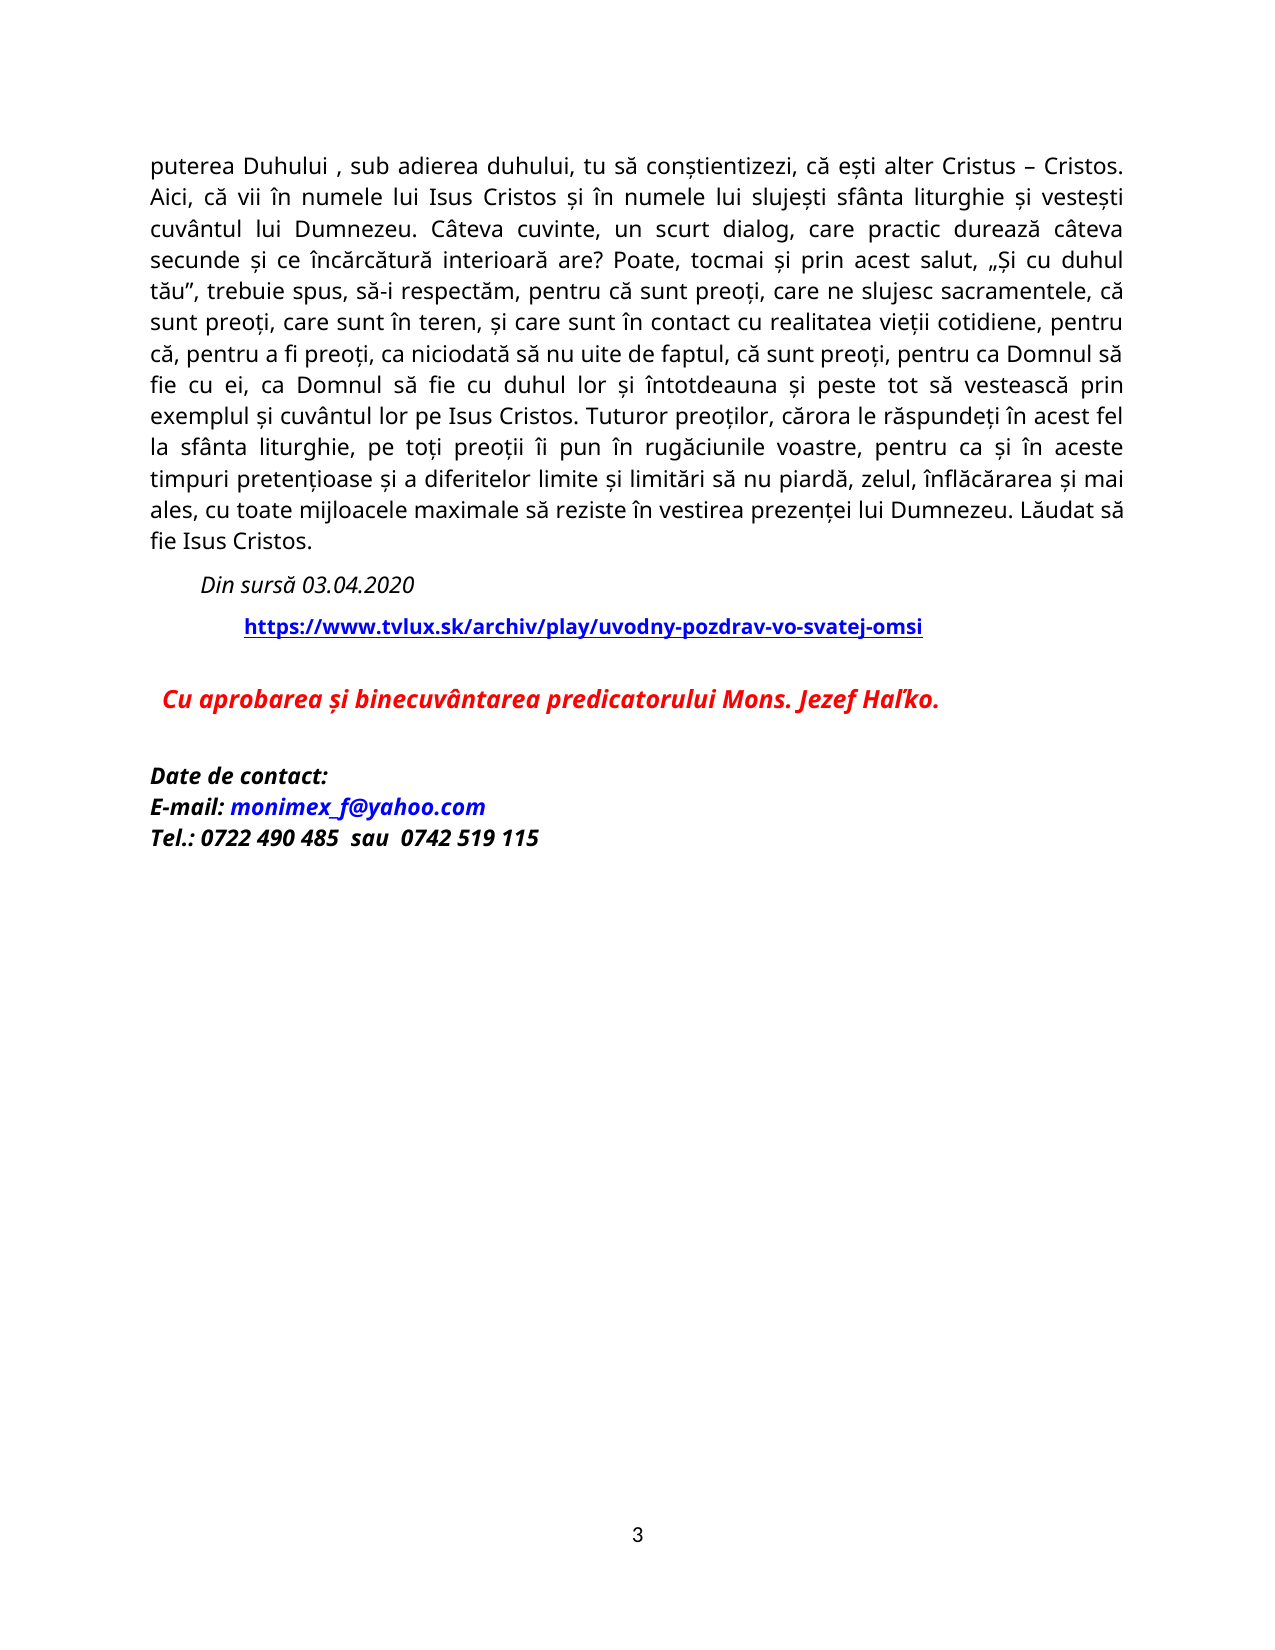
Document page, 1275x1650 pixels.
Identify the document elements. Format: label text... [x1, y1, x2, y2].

text E-mail: monimex_f@yahoo.com [150, 791, 1125, 822]
text Date de contact: [150, 760, 1125, 791]
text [150, 150, 1125, 556]
text Din sursă 03.04.2020 [156, 569, 1119, 600]
text Tel.: 0722 490 485 sau 0742 519 115 [150, 822, 1125, 853]
text Cu aprobarea și binecuvântarea predicatorului Mons. Jezef Haľko. [156, 682, 1119, 716]
list https://www.tvlux.sk/archiv/play/uvodny-pozdrav-vo-svatej-omsi [244, 612, 1119, 641]
